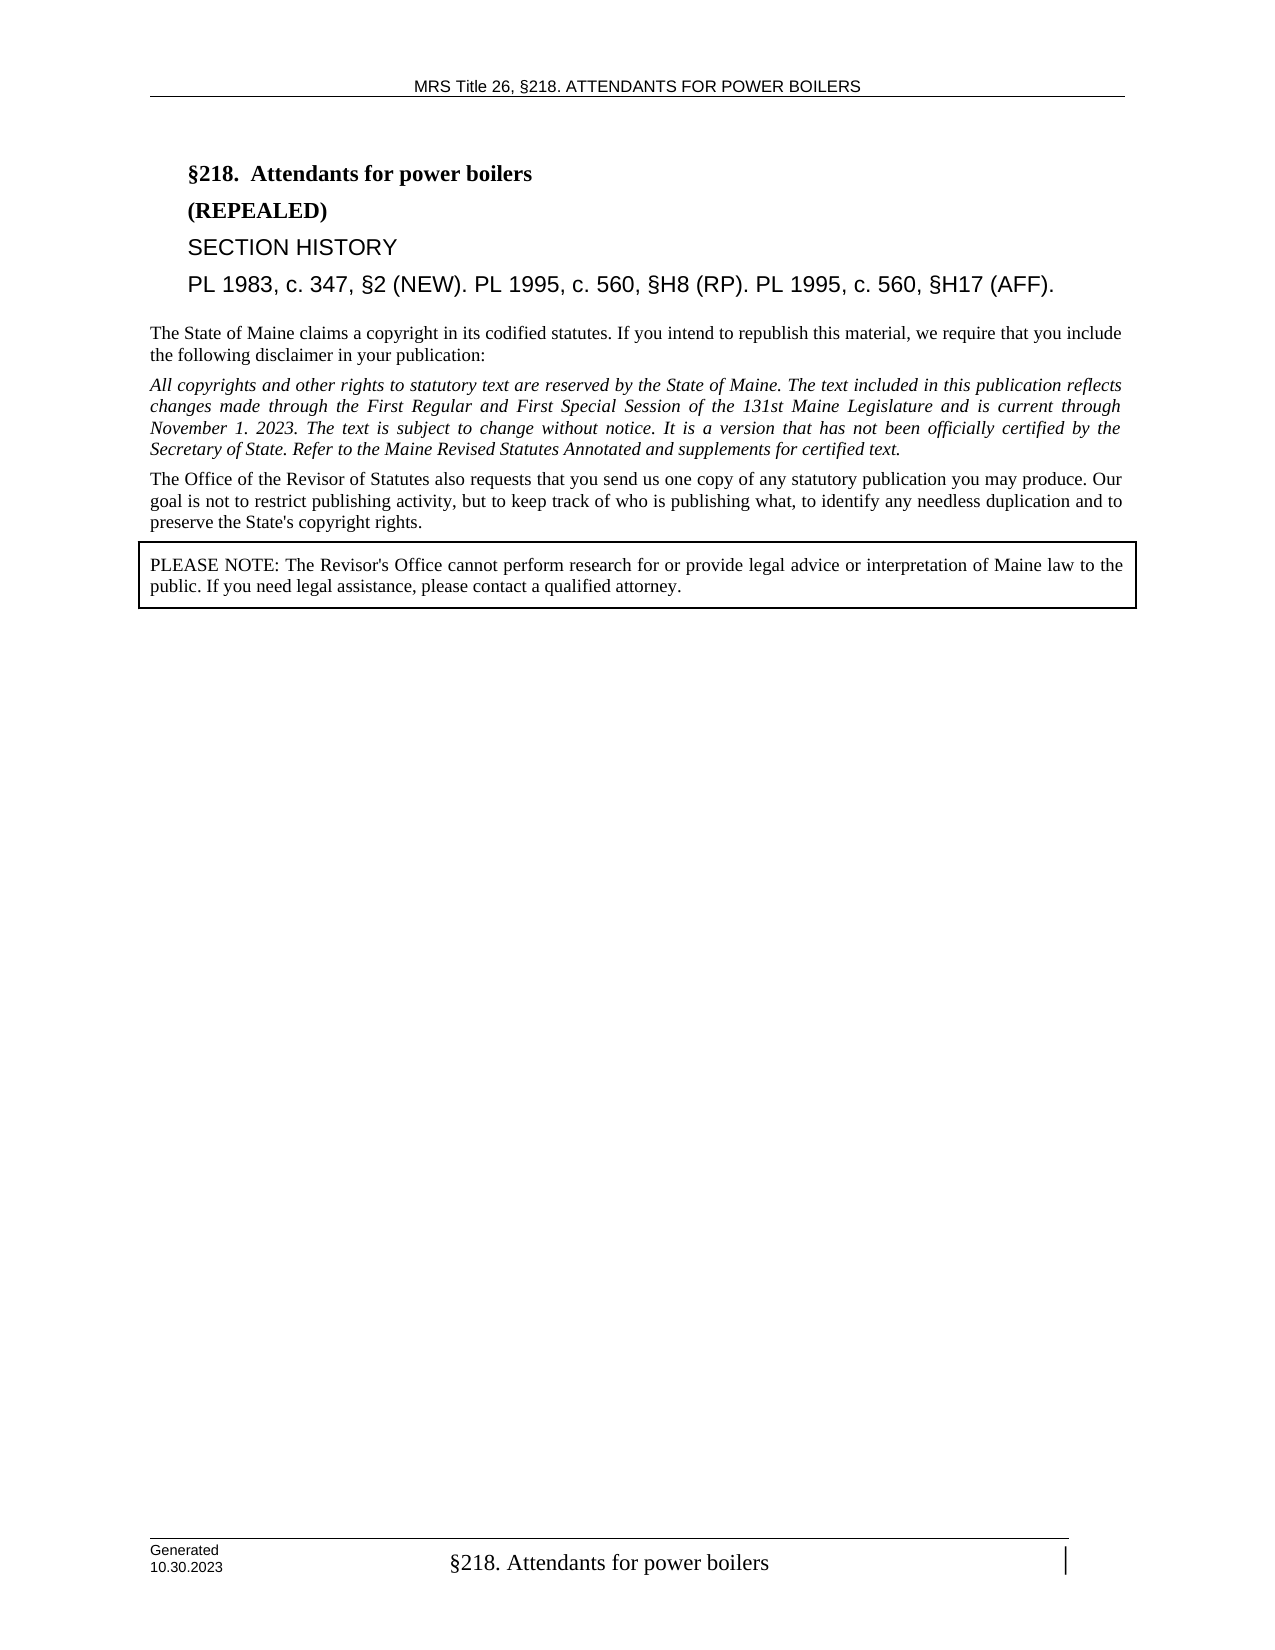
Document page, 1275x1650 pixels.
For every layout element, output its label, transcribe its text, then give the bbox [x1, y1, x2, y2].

text PL 1983, c. 347, §2 (NEW). PL 1995, c. 560, §H8 (RP). PL 1995, c. 560, §H17 (AFF). [187, 271, 1125, 297]
text §218. Attendants for power boilers [187, 160, 1125, 187]
text The State of Maine claims a copyright in its codified statutes. If you intend to republish this material, we require that you include the following disclaimer in your publication: [150, 322, 1125, 365]
text All copyrights and other rights to statutory text are reserved by the State of Maine. The text included in this publication reflects changes made through the First Regular and First Special Session of the 131st Maine Legislature and is current through November 1. 2023 . The text is subject to change without notice. It is a version that has not been officially certified by the Secretary of State. Refer to the Maine Revised Statutes Annotated and supplements for certified text. [150, 373, 1125, 460]
text SECTION HISTORY [187, 234, 1125, 260]
text PLEASE NOTE: The Revisor's Office cannot perform research for or provide legal advice or interpretation of Maine law to the public. If you need legal assistance, please contact a qualified attorney. [140, 543, 1135, 607]
text The Office of the Revisor of Statutes also requests that you send us one copy of any statutory publication you may produce. Our goal is not to restrict publishing activity, but to keep track of who is publishing what, to identify any needless duplication and to preserve the State's copyright rights. [150, 468, 1125, 533]
text (REPEALED) [187, 197, 1125, 223]
